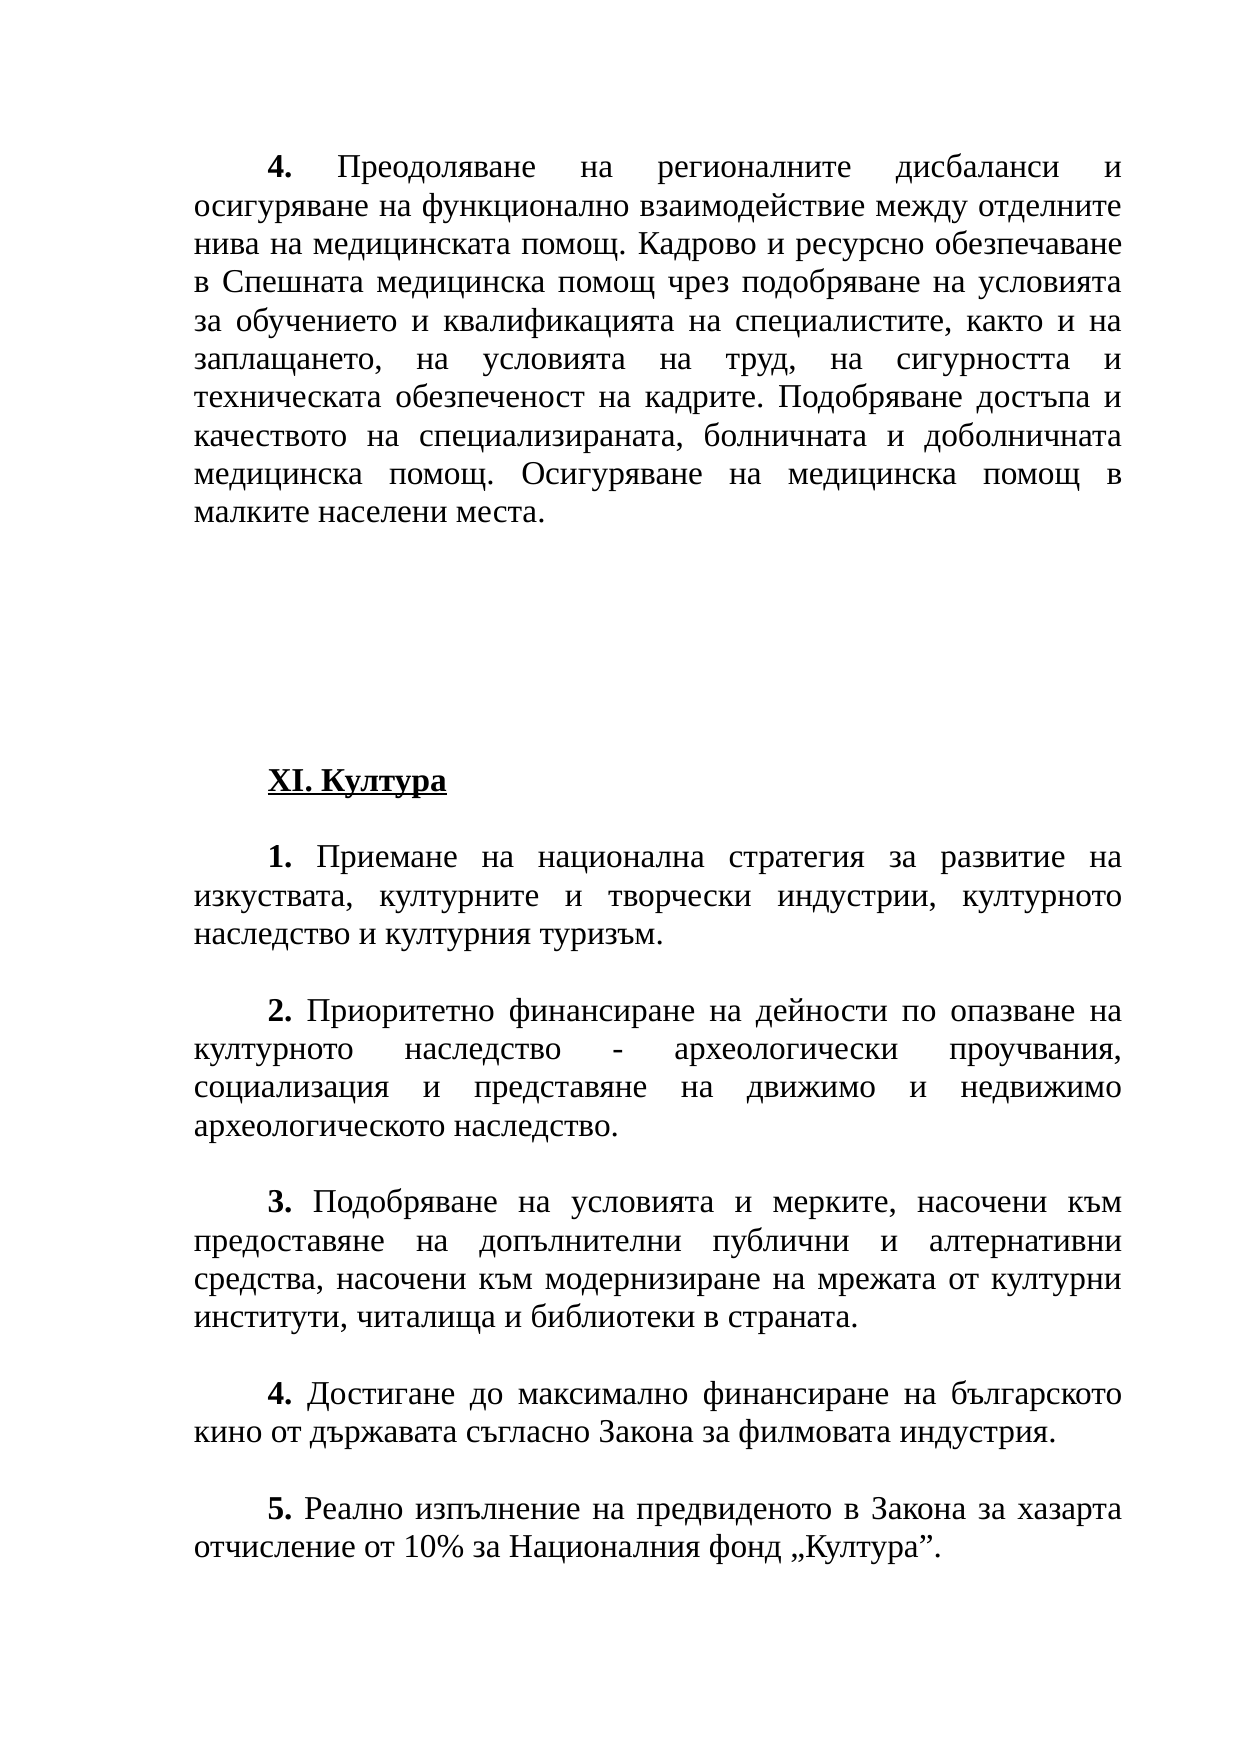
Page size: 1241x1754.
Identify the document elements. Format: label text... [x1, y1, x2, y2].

text 5. Реално изпълнение на предвиденото в Закона за хазарта отчисление от 10% за Националния фонд „Култура”. [194, 1450, 1123, 1565]
text 4. Преодоляване на регионалните дисбаланси и осигуряване на функционално взаимодействие между отделните нива на медицинската помощ. Кадрово и ресурсно обезпечаване в Спешната медицинска помощ чрез подобряване на условията за обучението и квалификацията на специалистите, както и на заплащането, на условията на труд, на сигурността и техническата обезпеченост на кадрите. Подобряване достъпа и качеството на специализираната, болничната и доболничната медицинска помощ. Осигуряване на медицинска помощ в малките населени места. [194, 147, 1123, 530]
text 4. Достигане до максимално финансиране на българското кино от държавата съгласно Закона за филмовата индустрия. [194, 1335, 1123, 1450]
text 3. Подобряване на условията и мерките, насочени към предоставяне на допълнителни публични и алтернативни средства, насочени към модернизиране на мрежата от културни институти, читалища и библиотеки в страната. [194, 1182, 1123, 1335]
text 1. Приемане на национална стратегия за развитие на изкуствата, културните и творчески индустрии, културното наследство и културния туризъм. [194, 798, 1123, 952]
text XI. Култура [194, 722, 1123, 798]
text 2. Приоритетно финансиране на дейности по опазване на културното наследство - археологически проучвания, социализация и представяне на движимо и недвижимо археологическото наследство. [194, 952, 1123, 1143]
